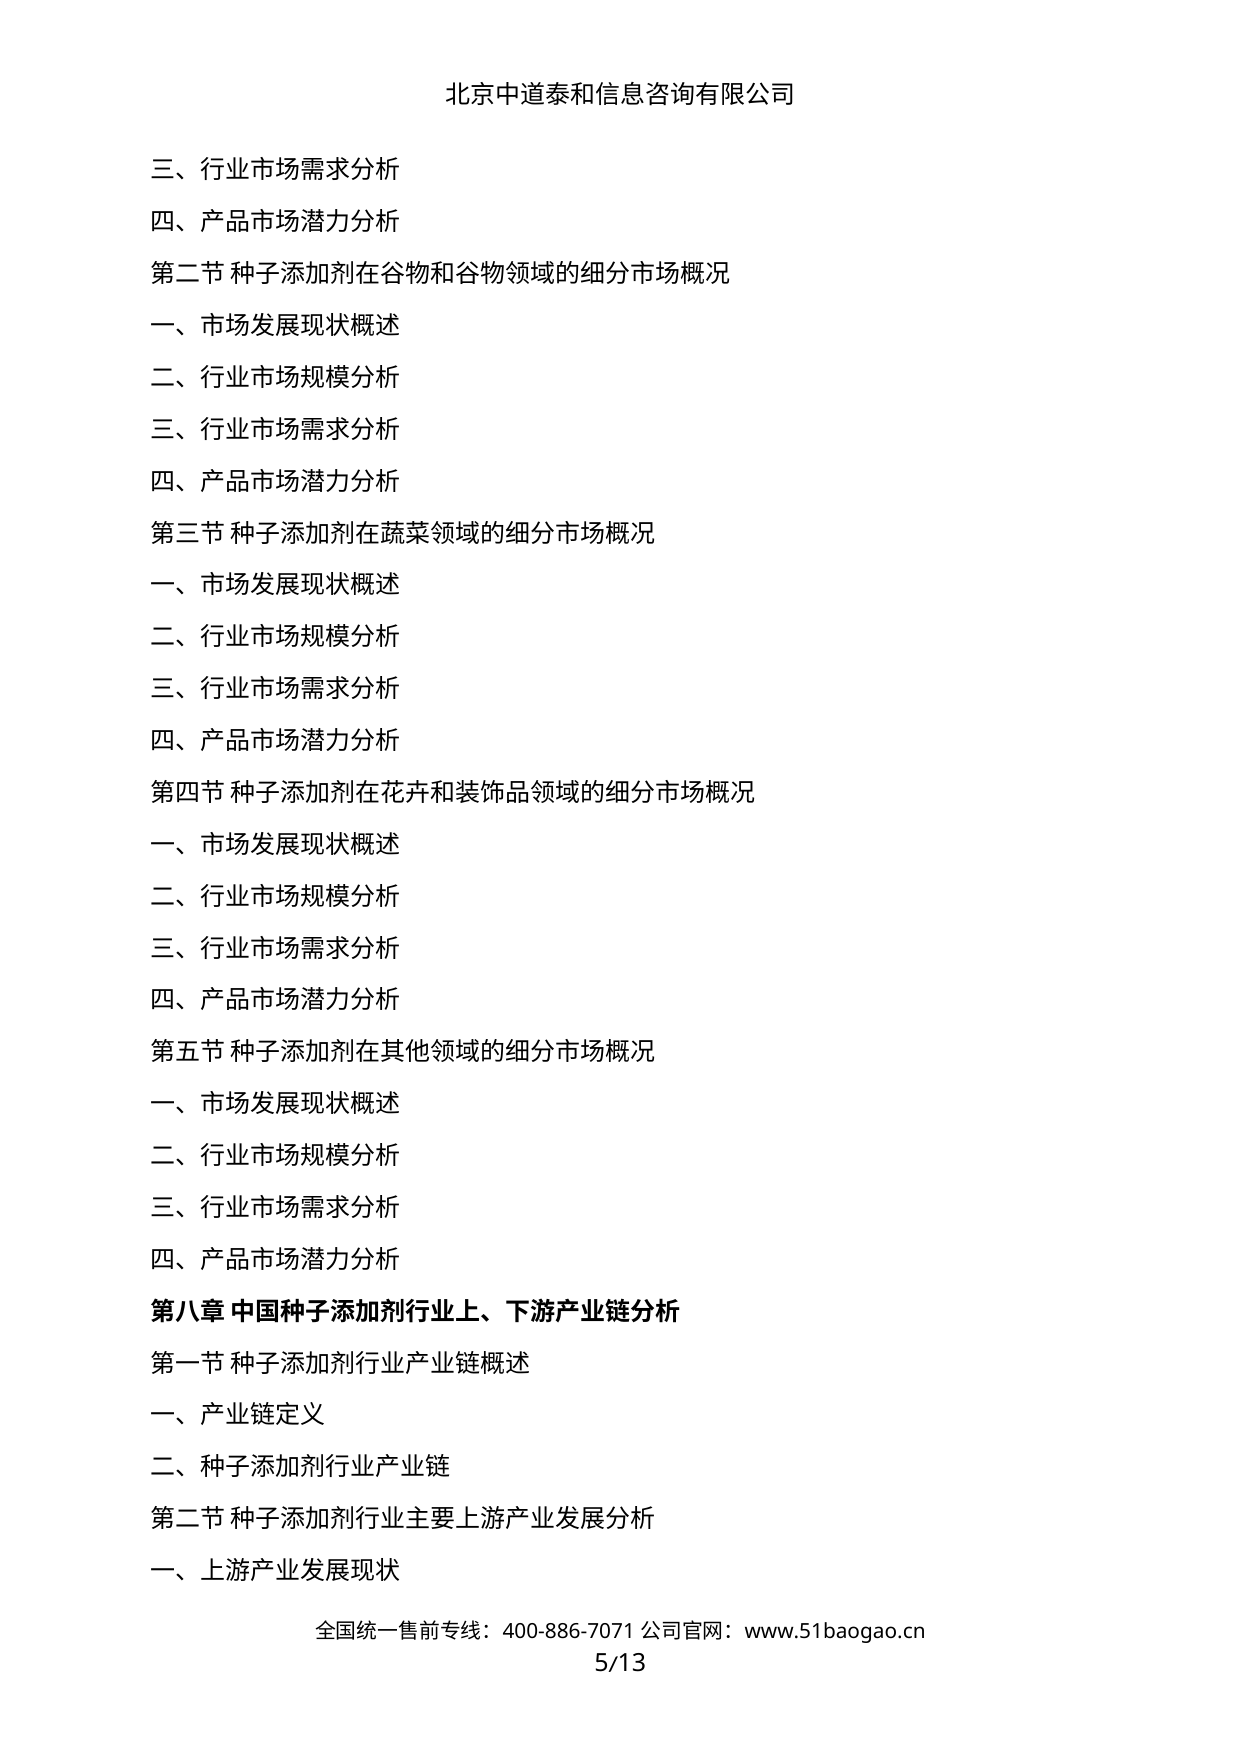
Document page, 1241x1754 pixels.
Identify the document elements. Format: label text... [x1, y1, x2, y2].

text 一、产业链定义 [150, 1395, 1090, 1431]
text 二、行业市场规模分析 [150, 876, 1090, 912]
text 四、产品市场潜力分析 [150, 980, 1090, 1016]
text 四、产品市场潜力分析 [150, 202, 1090, 238]
text 第三节 种子添加剂在蔬菜领域的细分市场概况 [150, 513, 1090, 549]
text 四、产品市场潜力分析 [150, 721, 1090, 757]
text 第八章 中国种子添加剂行业上、下游产业链分析 [150, 1291, 1090, 1327]
text 二、行业市场规模分析 [150, 357, 1090, 394]
text 三、行业市场需求分析 [150, 1187, 1090, 1224]
text 四、产品市场潜力分析 [150, 461, 1090, 497]
text 二、行业市场规模分析 [150, 617, 1090, 653]
text 一、上游产业发展现状 [150, 1551, 1090, 1587]
text 第二节 种子添加剂行业主要上游产业发展分析 [150, 1499, 1090, 1535]
text 二、行业市场规模分析 [150, 1136, 1090, 1172]
text 第一节 种子添加剂行业产业链概述 [150, 1343, 1090, 1379]
text 第四节 种子添加剂在花卉和装饰品领域的细分市场概况 [150, 772, 1090, 809]
text 一、市场发展现状概述 [150, 306, 1090, 342]
text 三、行业市场需求分析 [150, 409, 1090, 446]
text 二、种子添加剂行业产业链 [150, 1447, 1090, 1483]
text 三、行业市场需求分析 [150, 669, 1090, 705]
text 三、行业市场需求分析 [150, 928, 1090, 964]
text 一、市场发展现状概述 [150, 565, 1090, 601]
text 一、市场发展现状概述 [150, 824, 1090, 861]
text 第二节 种子添加剂在谷物和谷物领域的细分市场概况 [150, 254, 1090, 290]
text 四、产品市场潜力分析 [150, 1239, 1090, 1276]
text 三、行业市场需求分析 [150, 150, 1090, 186]
text 一、市场发展现状概述 [150, 1084, 1090, 1120]
text 第五节 种子添加剂在其他领域的细分市场概况 [150, 1032, 1090, 1068]
